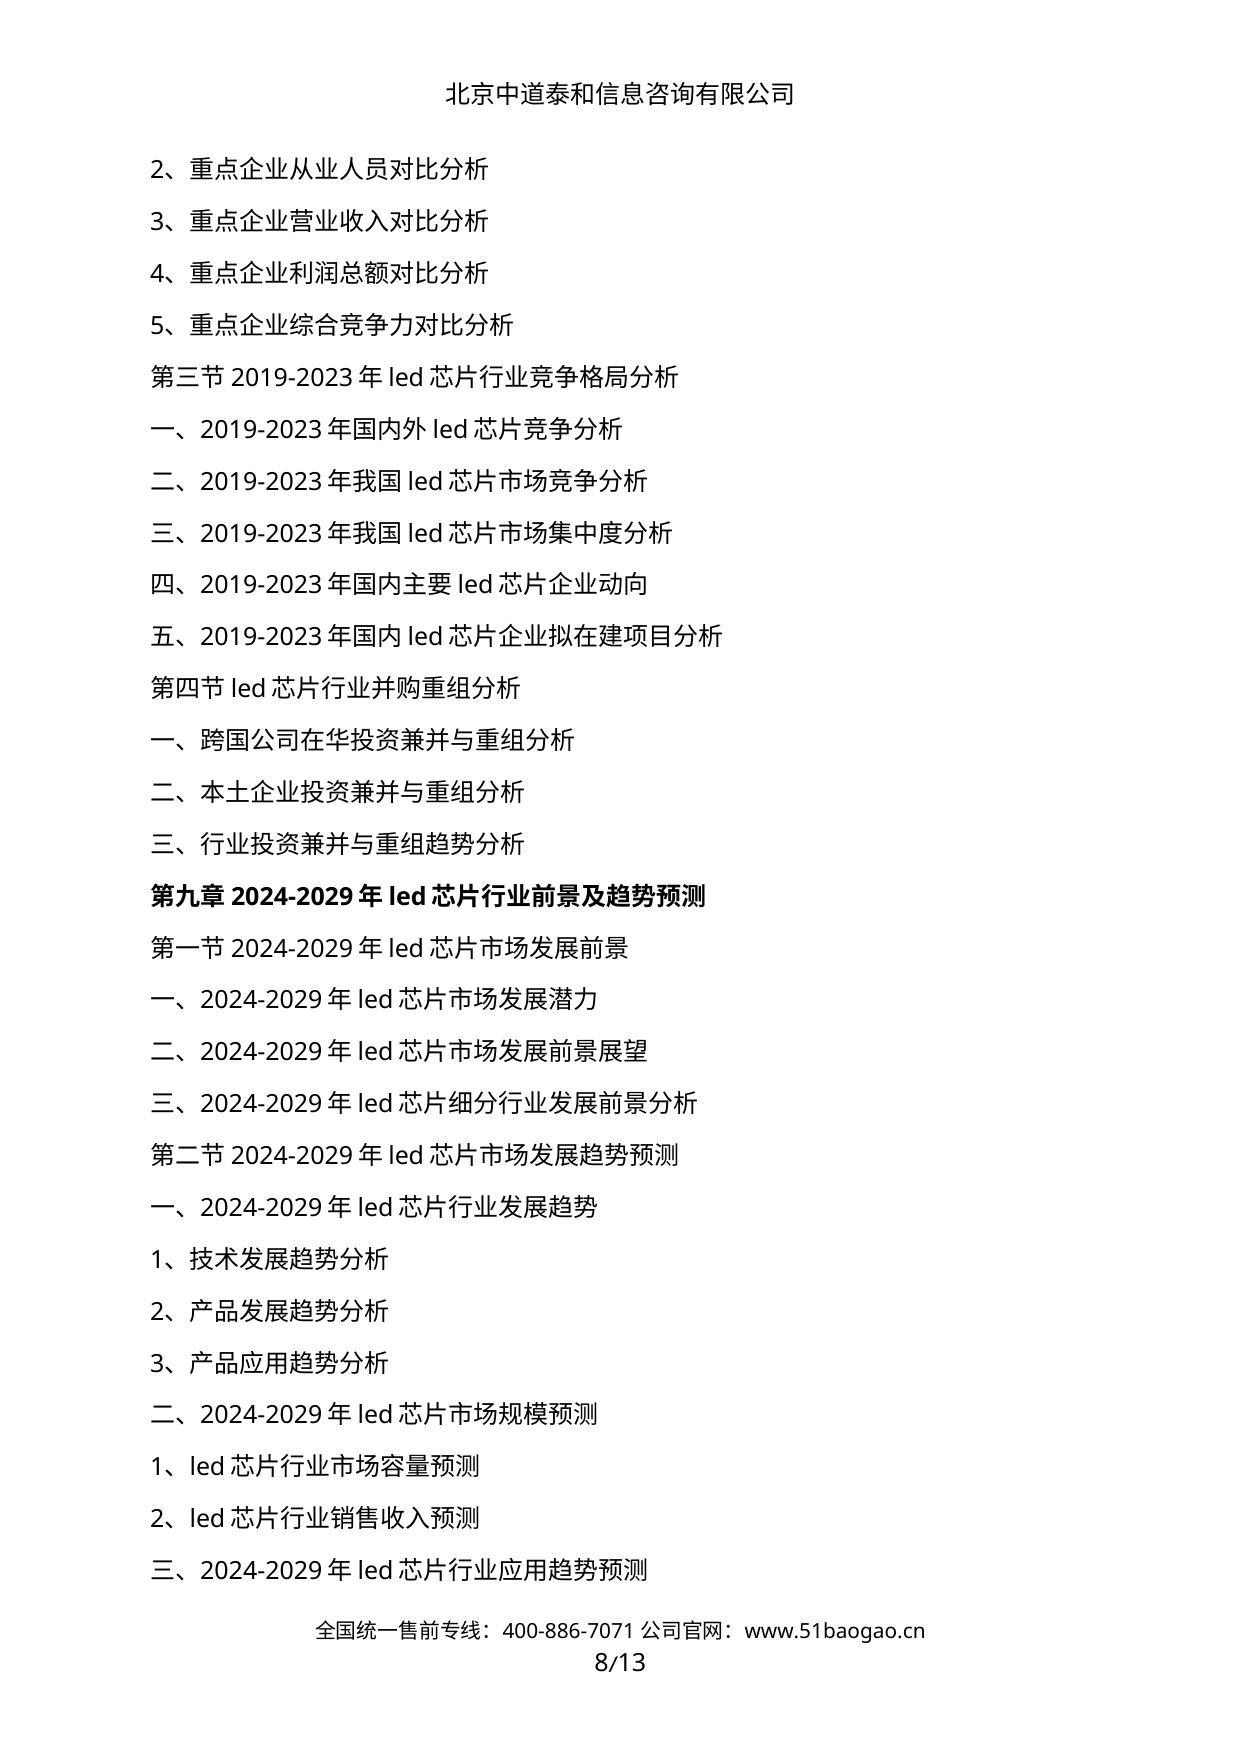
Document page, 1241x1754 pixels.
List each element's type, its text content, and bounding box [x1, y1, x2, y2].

text 第三节 2019-2023年led芯片行业竞争格局分析 [150, 357, 1090, 394]
text 一、跨国公司在华投资兼并与重组分析 [150, 721, 1090, 757]
text 4、重点企业利润总额对比分析 [150, 254, 1090, 290]
text 二、2024-2029年led芯片市场发展前景展望 [150, 1032, 1090, 1068]
text 二、2019-2023年我国led芯片市场竞争分析 [150, 461, 1090, 497]
text 五、2019-2023年国内led芯片企业拟在建项目分析 [150, 617, 1090, 653]
text 二、2024-2029年led芯片市场规模预测 [150, 1395, 1090, 1431]
text 2、产品发展趋势分析 [150, 1291, 1090, 1327]
text 1、led芯片行业市场容量预测 [150, 1447, 1090, 1483]
text 1、技术发展趋势分析 [150, 1239, 1090, 1276]
text 第一节 2024-2029年led芯片市场发展前景 [150, 928, 1090, 964]
text 第四节 led芯片行业并购重组分析 [150, 669, 1090, 705]
text 二、本土企业投资兼并与重组分析 [150, 772, 1090, 809]
text 三、2024-2029年led芯片行业应用趋势预测 [150, 1551, 1090, 1587]
text 3、产品应用趋势分析 [150, 1343, 1090, 1379]
text 三、行业投资兼并与重组趋势分析 [150, 824, 1090, 861]
text 第二节 2024-2029年led芯片市场发展趋势预测 [150, 1136, 1090, 1172]
text 一、2024-2029年led芯片行业发展趋势 [150, 1187, 1090, 1224]
text 2、led芯片行业销售收入预测 [150, 1499, 1090, 1535]
text 5、重点企业综合竞争力对比分析 [150, 306, 1090, 342]
text 3、重点企业营业收入对比分析 [150, 202, 1090, 238]
text 第九章 2024-2029年led芯片行业前景及趋势预测 [150, 876, 1090, 912]
text 2、重点企业从业人员对比分析 [150, 150, 1090, 186]
text 四、2019-2023年国内主要led芯片企业动向 [150, 565, 1090, 601]
text 三、2019-2023年我国led芯片市场集中度分析 [150, 513, 1090, 549]
text 一、2024-2029年led芯片市场发展潜力 [150, 980, 1090, 1016]
text 一、2019-2023年国内外led芯片竞争分析 [150, 409, 1090, 446]
text 三、2024-2029年led芯片细分行业发展前景分析 [150, 1084, 1090, 1120]
